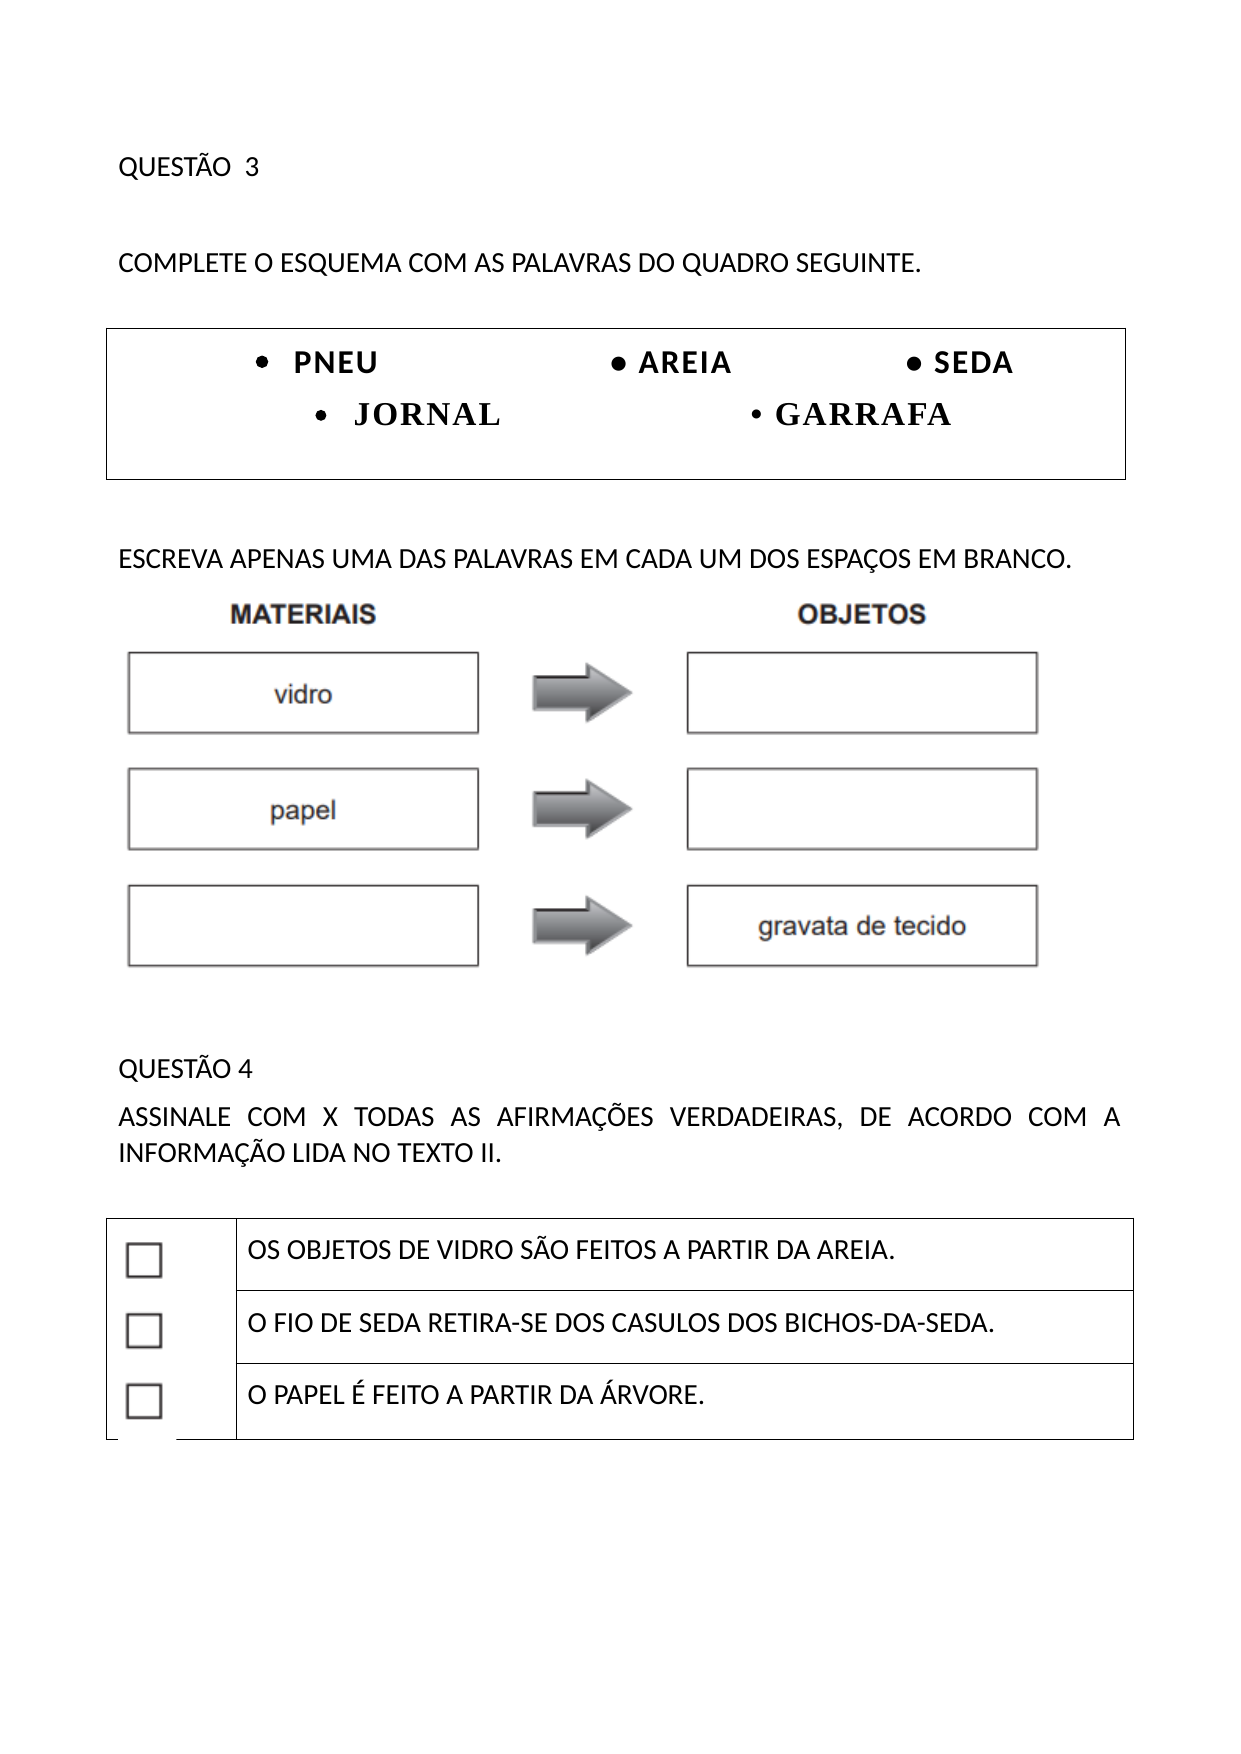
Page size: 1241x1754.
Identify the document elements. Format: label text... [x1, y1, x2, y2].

text ASSINALE COM X TODAS AS AFIRMAÇÕES VERDADEIRAS, DE ACORDO COM A INFORMAÇÃO LIDA NO TEXTO II. [118, 1098, 1122, 1169]
text QUESTÃO 4 [118, 1050, 1122, 1086]
picture [118, 588, 1050, 990]
table_cell O PAPEL É FEITO A PARTIR DA ÁRVORE. [237, 1364, 1133, 1439]
text ESCREVA APENAS UMA DAS PALAVRAS EM CADA UM DOS ESPAÇOS EM BRANCO. [118, 540, 1122, 576]
table_cell O FIO DE SEDA RETIRA-SE DOS CASULOS DOS BICHOS-DA-SEDA. [237, 1291, 1133, 1363]
picture [118, 1230, 177, 1440]
text QUESTÃO 3 [118, 148, 1122, 183]
text COMPLETE O ESQUEMA COM AS PALAVRAS DO QUADRO SEGUINTE. [118, 244, 1122, 279]
table_header [107, 1219, 236, 1439]
table_header PNEU • AREIA • SEDA JORNAL • GARRAFA [107, 329, 1125, 479]
table_header OS OBJETOS DE VIDRO SÃO FEITOS A PARTIR DA AREIA. [237, 1219, 1133, 1290]
